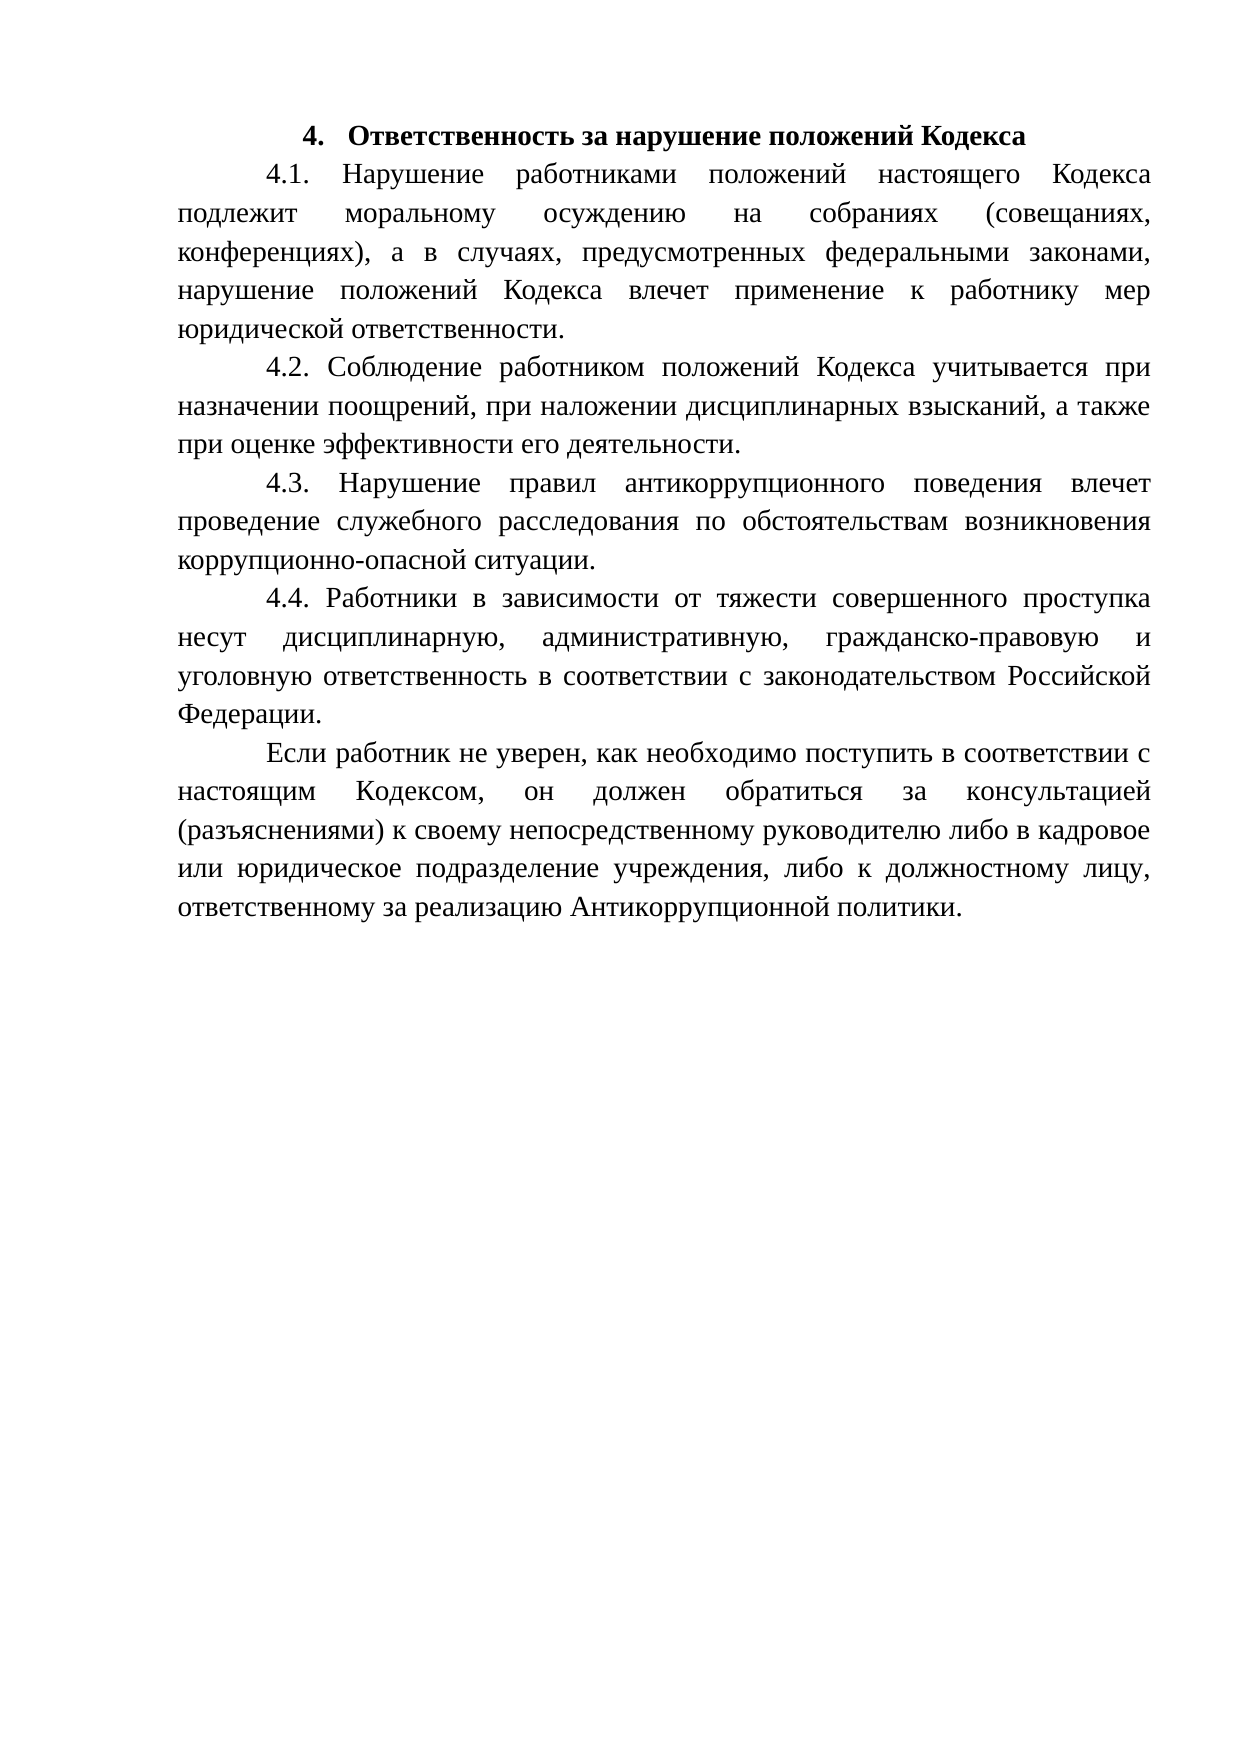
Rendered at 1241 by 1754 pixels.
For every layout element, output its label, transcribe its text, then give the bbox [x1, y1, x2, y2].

list Нарушение правил антикоррупционного поведения влечет проведение служебного расследования по обстоятельствам возникновения коррупционно-опасной ситуации. [177, 465, 1152, 576]
list Соблюдение работником положений Кодекса учитывается при назначении поощрений, при наложении дисциплинарных взысканий, а также при оценке эффективности его деятельности. [177, 349, 1152, 460]
list Нарушение работниками положений настоящего Кодекса подлежит моральному осуждению на собраниях (совещаниях, конференциях), а в случаях, предусмотренных федеральными законами, нарушение положений Кодекса влечет применение к работнику мер юридической ответственности. [177, 157, 1152, 344]
text Если работник не уверен, как необходимо поступить в соответствии с настоящим Кодексом, он должен обратиться за консультацией (разъяснениями) к своему непосредственному руководителю либо в кадровое или юридическое подразделение учреждения, либо к должностному лицу, ответственному за реализацию Антикоррупционной политики. [177, 735, 1152, 922]
list Ответственность за нарушение положений Кодекса [177, 118, 1152, 152]
list Работники в зависимости от тяжести совершенного проступка несут дисциплинарную, административную, гражданско-правовую и уголовную ответственность в соответствии с законодательством Российской Федерации. [177, 581, 1152, 730]
